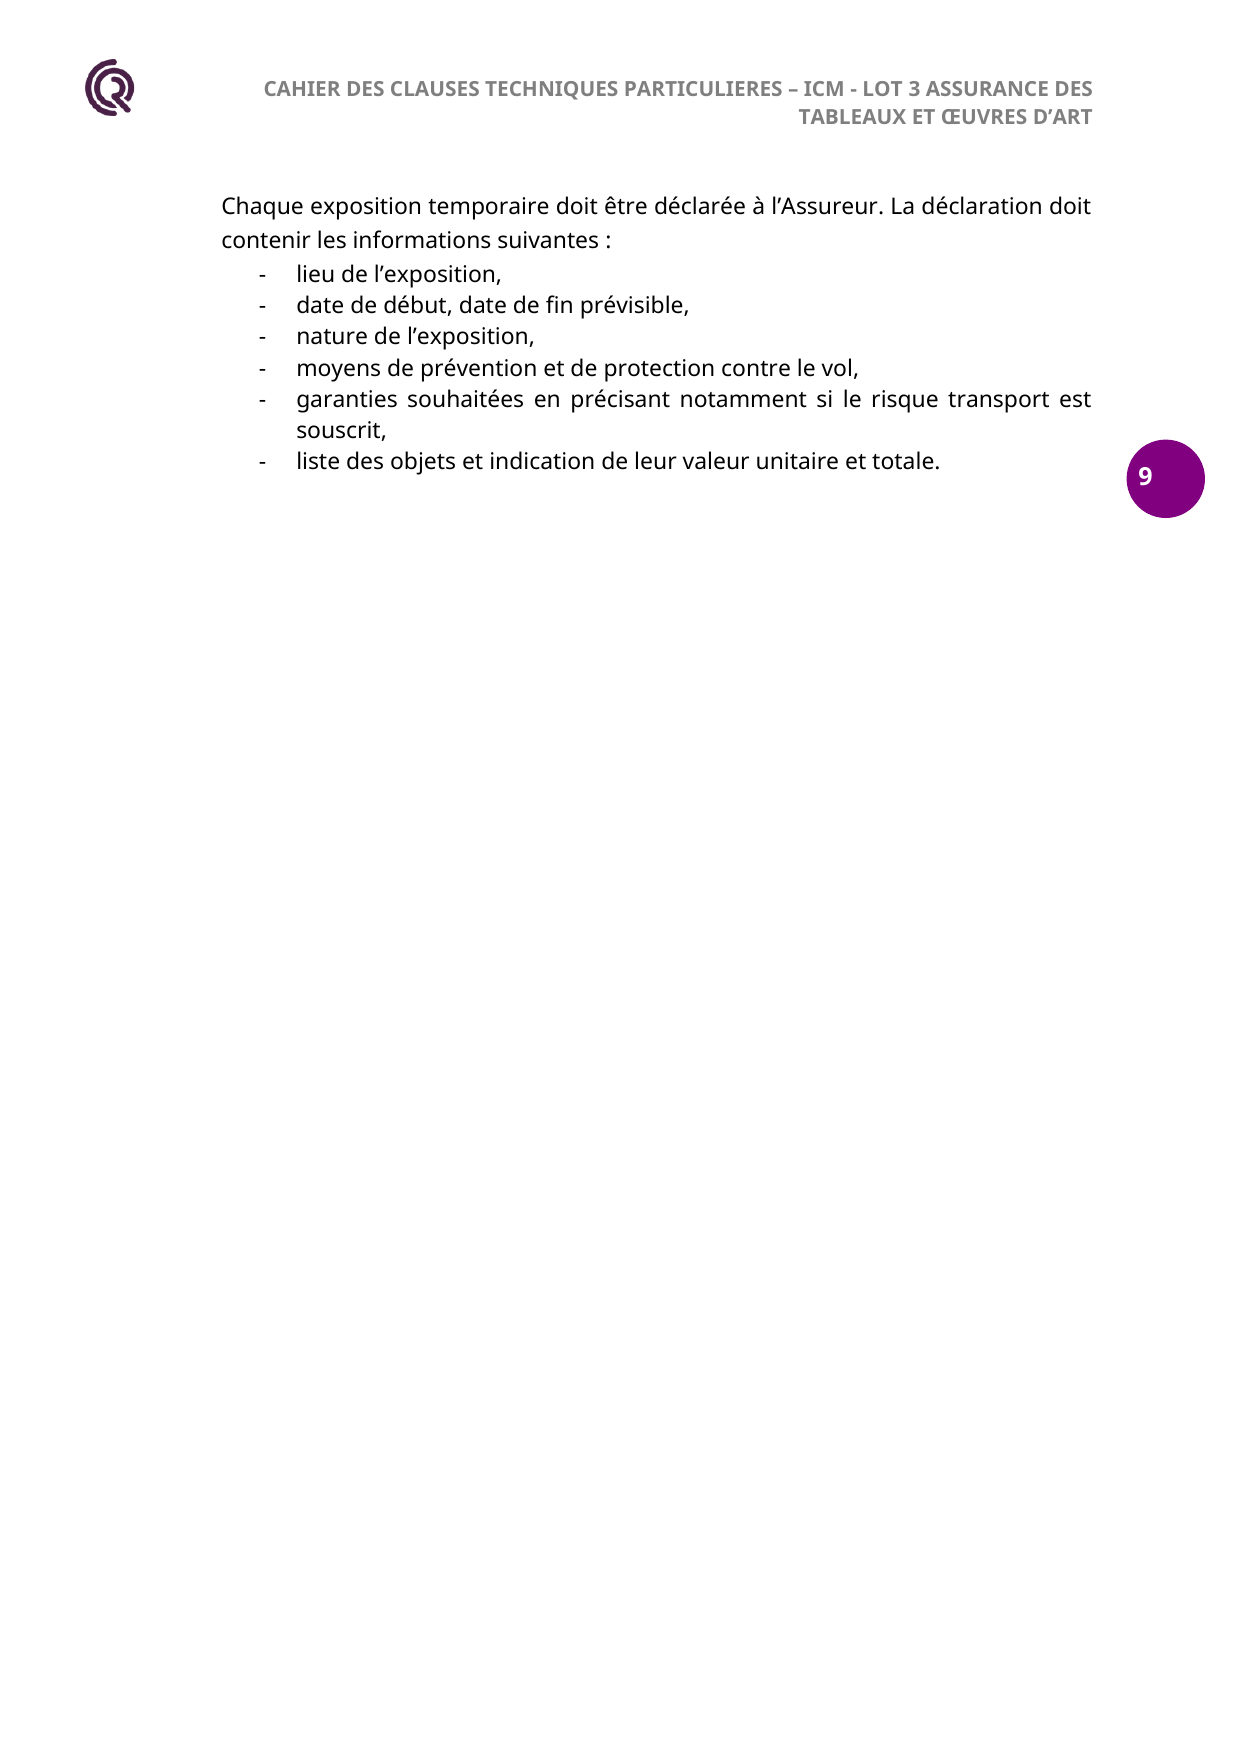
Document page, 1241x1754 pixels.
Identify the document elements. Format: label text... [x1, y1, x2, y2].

list garanties souhaitées en précisant notamment si le risque transport est souscrit, [258, 383, 1093, 445]
list lieu de l’exposition, [258, 258, 1093, 289]
picture [85, 58, 135, 116]
list date de début, date de fin prévisible, [258, 289, 1093, 320]
list liste des objets et indication de leur valeur unitaire et totale. [258, 445, 1093, 477]
list nature de l’exposition, [258, 320, 1093, 352]
text Chaque exposition temporaire doit être déclarée à l’Assureur. La déclaration doit contenir les informations suivantes : [221, 190, 1093, 255]
list moyens de prévention et de protection contre le vol, [258, 352, 1093, 383]
